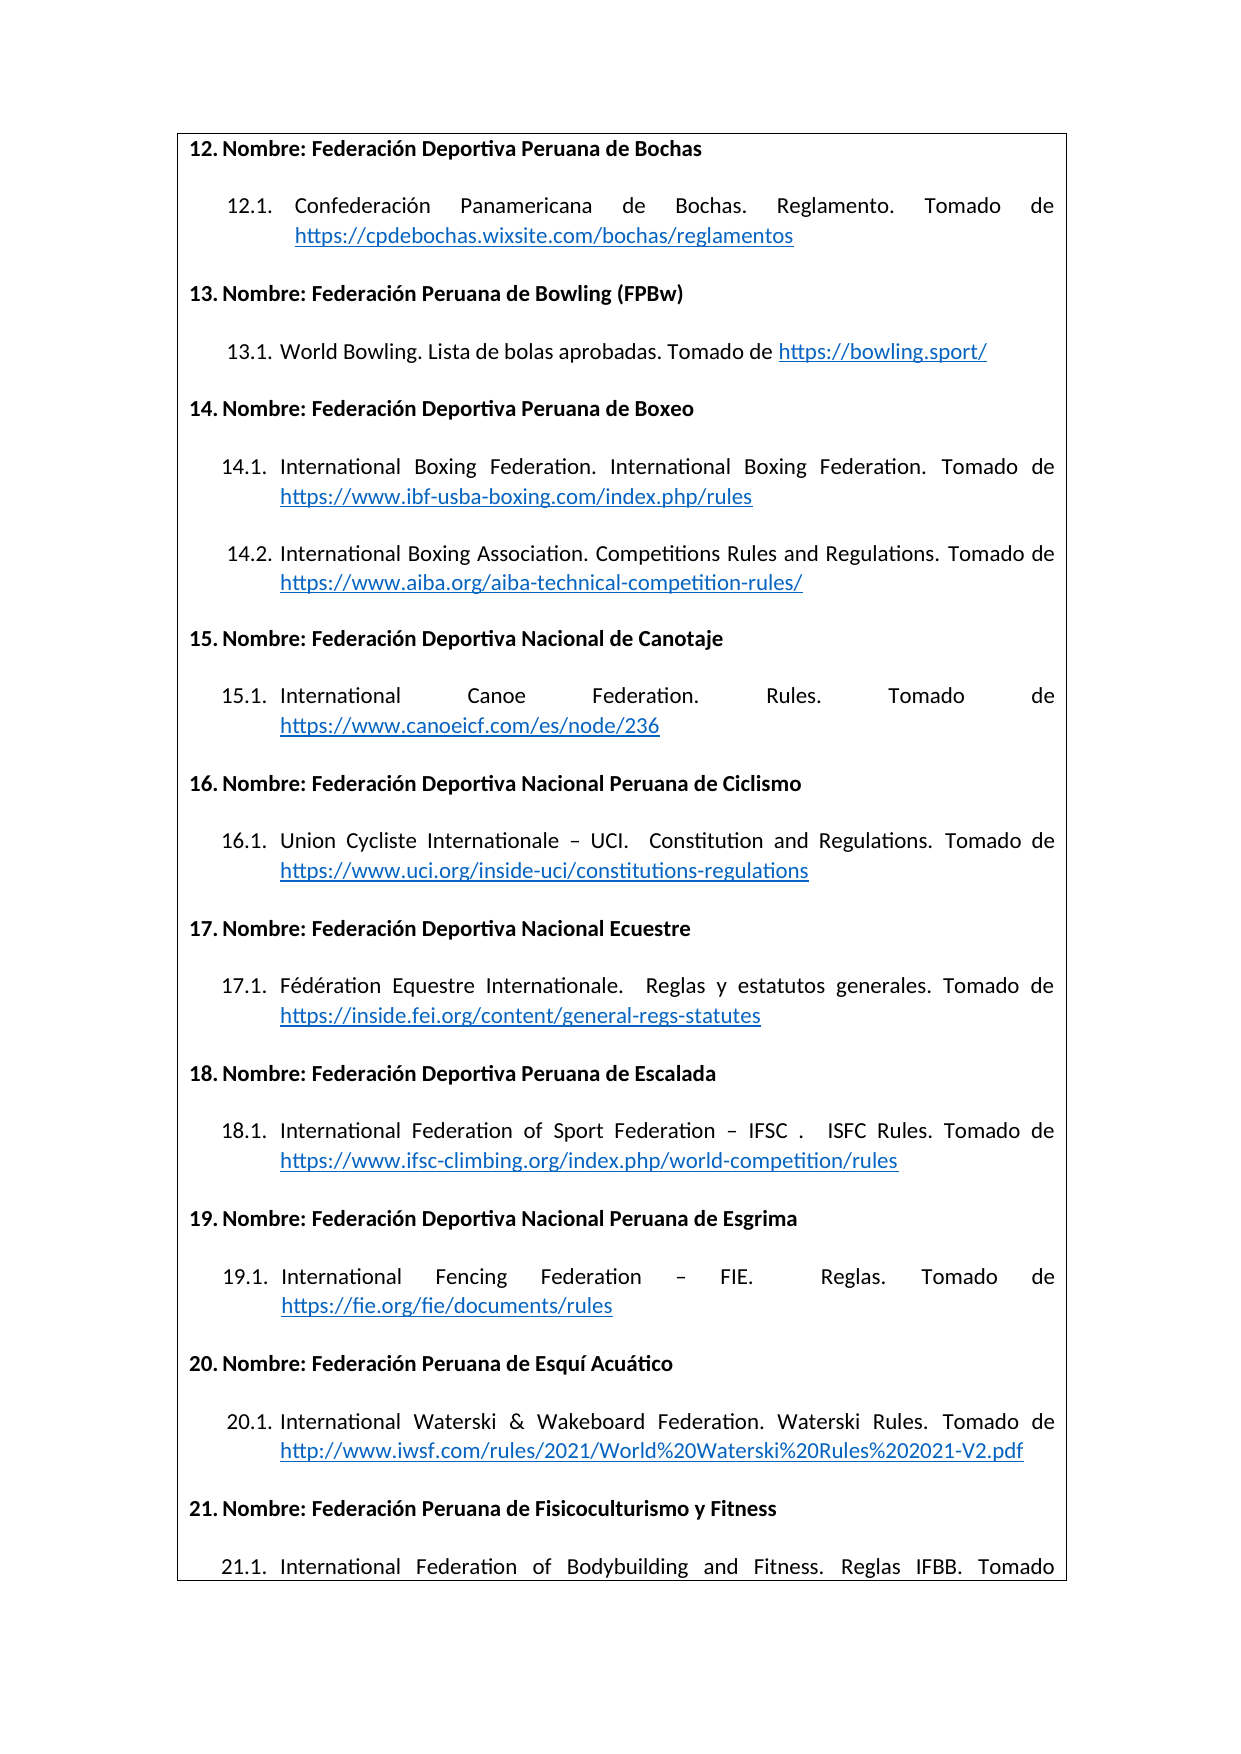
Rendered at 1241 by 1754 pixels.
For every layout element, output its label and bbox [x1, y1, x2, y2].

table_cell [178, 134, 1066, 1580]
